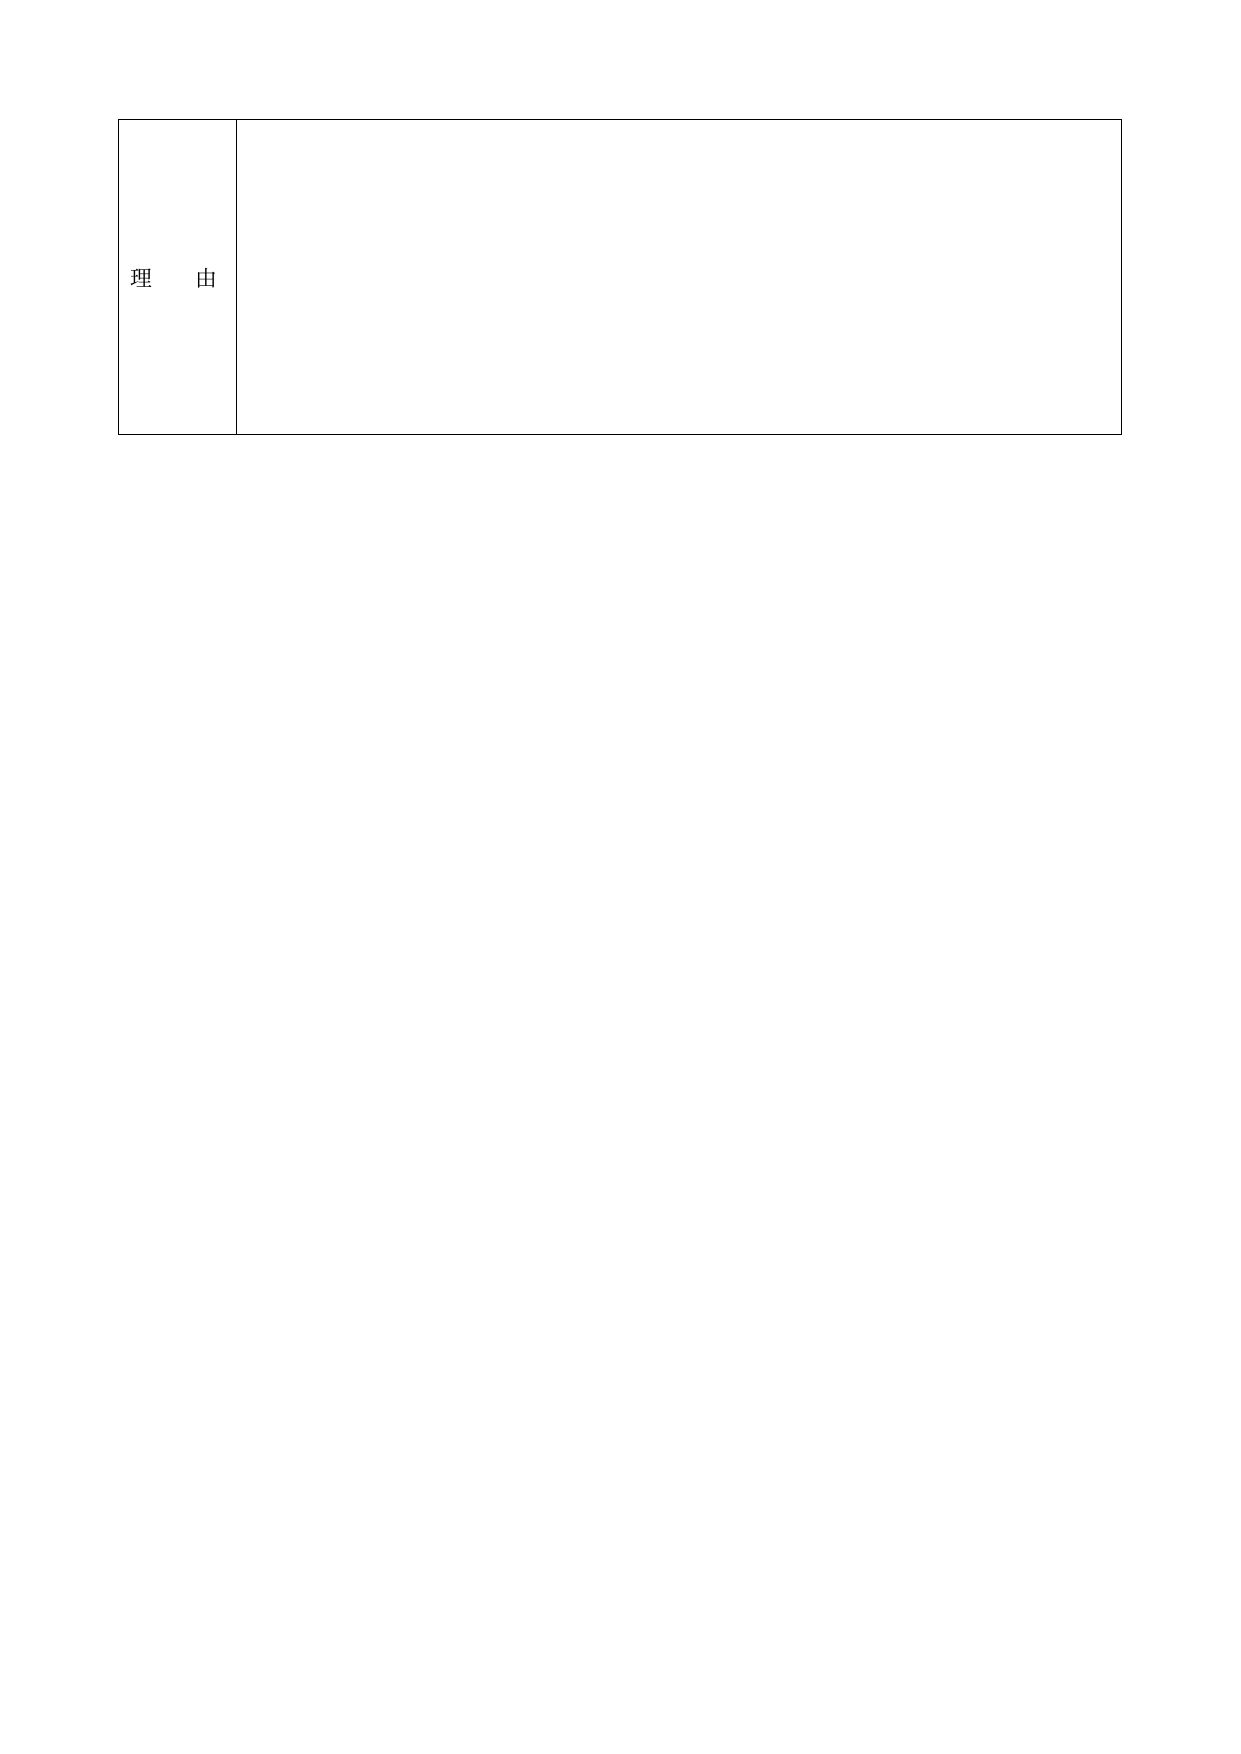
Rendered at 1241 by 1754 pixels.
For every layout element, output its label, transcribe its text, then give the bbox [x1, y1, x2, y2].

table_header 理 由 [119, 120, 236, 434]
table_header [237, 120, 1121, 434]
